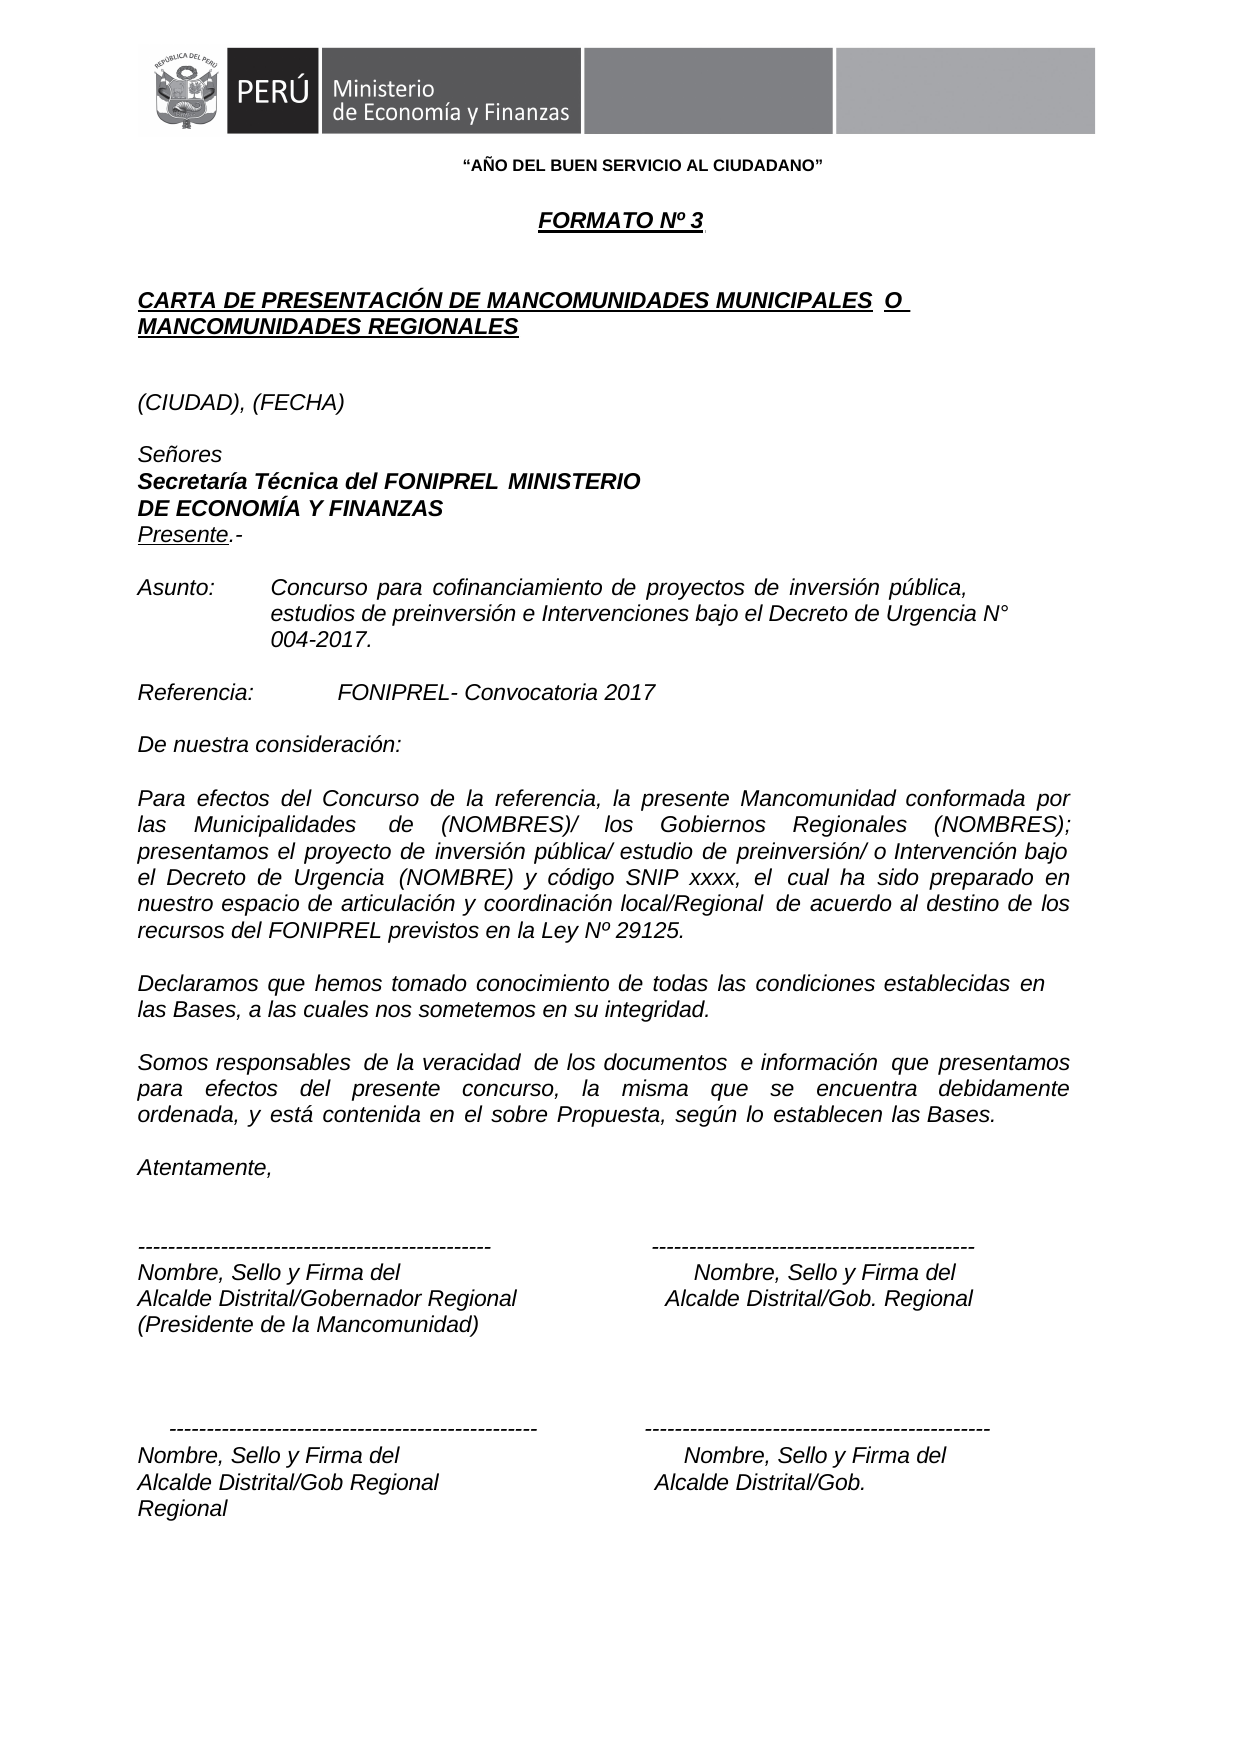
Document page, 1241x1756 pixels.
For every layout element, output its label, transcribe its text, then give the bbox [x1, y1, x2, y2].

text ------------------------------------------------- ---------------------------------------------- [137, 1416, 1024, 1442]
text Declaramos que hemos tomado conocimiento de todas las condiciones establecidas en las Bases, a las cuales nos sometemos en su integridad. [137, 969, 1054, 1022]
text ----------------------------------------------- ------------------------------------------- [137, 1233, 1153, 1259]
text Atentamente, [137, 1154, 1153, 1181]
text CARTA DE PRESENTACIÓN DE MANCOMUNIDADES MUNICIPALES O MANCOMUNIDADES REGIONALES [137, 288, 997, 339]
text Nombre, Sello y Firma del Nombre, Sello y Firma del Alcalde Distrital/Gob Regional Alcalde Distrital/Gob. Regional [137, 1442, 963, 1521]
text Señores [137, 442, 1153, 468]
text FORMATO Nº 3 [137, 207, 1106, 234]
picture [137, 44, 1096, 137]
text Nombre, Sello y Firma del Nombre, Sello y Firma del Alcalde Distrital/Gobernador Regional Alcalde Distrital/Gob. Regional (Presidente de la Mancomunidad) [137, 1260, 993, 1337]
text Asunto: Concurso para cofinanciamiento de proyectos de inversión pública, estudios de preinversión e Intervenciones bajo el Decreto de Urgencia N° 004-2017. [137, 573, 1058, 652]
text (CIUDAD), (FECHA) [137, 389, 1153, 416]
text Para efectos del Concurso de la referencia, la presente Mancomunidad conformada por las Municipalidades de (NOMBRES)/ los Gobiernos Regionales (NOMBRES); presentamos el proyecto de inversión pública/ estudio de preinversión/ o Intervención bajo el Decreto de Urgencia (NOMBRE) y código SNIP xxxx, el cual ha sido preparado en nuestro espacio de articulación y coordinación local/Regional de acuerdo al destino de los recursos del FONIPREL previstos en la Ley Nº 29125. [137, 785, 1071, 943]
text Somos responsables de la veracidad de los documentos e información que presentamos para efectos del presente concurso, la misma que se encuentra debidamente ordenada, y está contenida en el sobre Propuesta, según lo establecen las Bases. [137, 1049, 1070, 1128]
text Referencia: FONIPREL- Convocatoria 2017 De nuestra consideración: [137, 679, 678, 758]
text Secretaría Técnica del FONIPREL MINISTERIO DE ECONOMÍA Y FINANZAS [137, 468, 668, 521]
text Presente.- [137, 521, 1153, 547]
